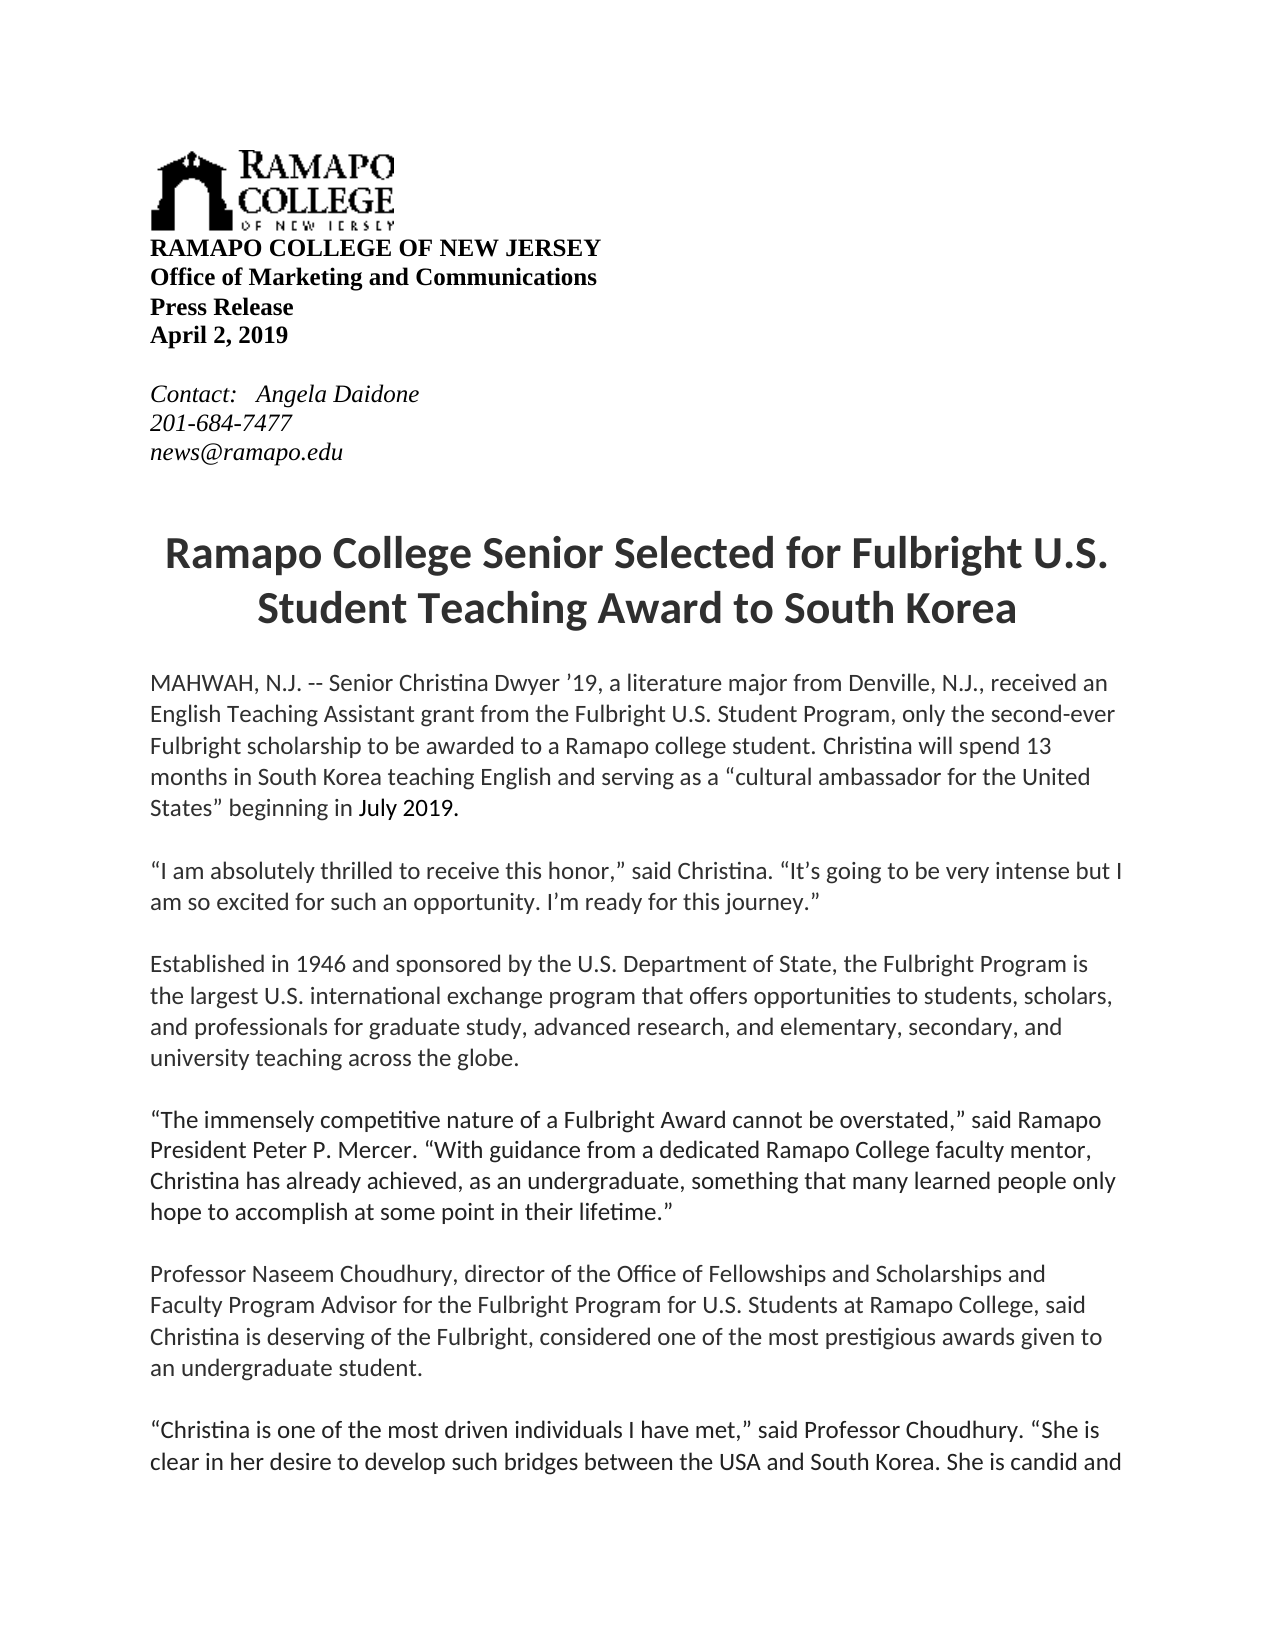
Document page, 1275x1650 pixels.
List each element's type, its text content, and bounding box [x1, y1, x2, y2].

text news@ramapo.edu [150, 437, 1125, 466]
text RAMAPO COLLEGE OF NEW JERSEY [150, 233, 1125, 262]
text “I am absolutely thrilled to receive this honor,” said Christina. “It’s going to be very intense but I am so excited for such an opportunity. I’m ready for this journey.” [150, 854, 1125, 917]
text Office of Marketing and Communications [150, 262, 1125, 291]
text Press Release [150, 292, 1125, 320]
text Contact: Angela Daidone [150, 379, 1125, 407]
text 201-684-7477 [150, 408, 1125, 437]
text April 2, 2019 [150, 321, 1125, 349]
text Established in 1946 and sponsored by the U.S. Department of State, the Fulbright Program is the largest U.S. international exchange program that offers opportunities to students, scholars, and professionals for graduate study, advanced research, and elementary, secondary, and university teaching across the globe. [150, 948, 1125, 1073]
text MAHWAH, N.J. -- Senior Christina Dwyer ’19, a literature major from Denville, N.J., received an English Teaching Assistant grant from the Fulbright U.S. Student Program, only the second-ever Fulbright scholarship to be awarded to a Ramapo college student. Christina will spend 13 months in South Korea teaching English and serving as a “cultural ambassador for the United States” beginning in July 2019. [150, 667, 1125, 823]
text “The immensely competitive nature of a Fulbright Award cannot be overstated,” said Ramapo President Peter P. Mercer. “With guidance from a dedicated Ramapo College faculty mentor, Christina has already achieved, as an undergraduate, something that many learned people only hope to accomplish at some point in their lifetime.” [674, 1104, 1125, 1226]
picture [150, 150, 394, 234]
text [150, 1414, 1125, 1476]
text Ramapo College Senior Selected for Fulbright U.S. Student Teaching Award to South Korea [150, 523, 1125, 635]
text Professor Naseem Choudhury, director of the Office of Fellowships and Scholarships and Faculty Program Advisor for the Fulbright Program for U.S. Students at Ramapo College, said Christina is deserving of the Fulbright, considered one of the most prestigious awards given to an undergraduate student. [150, 1257, 1125, 1382]
